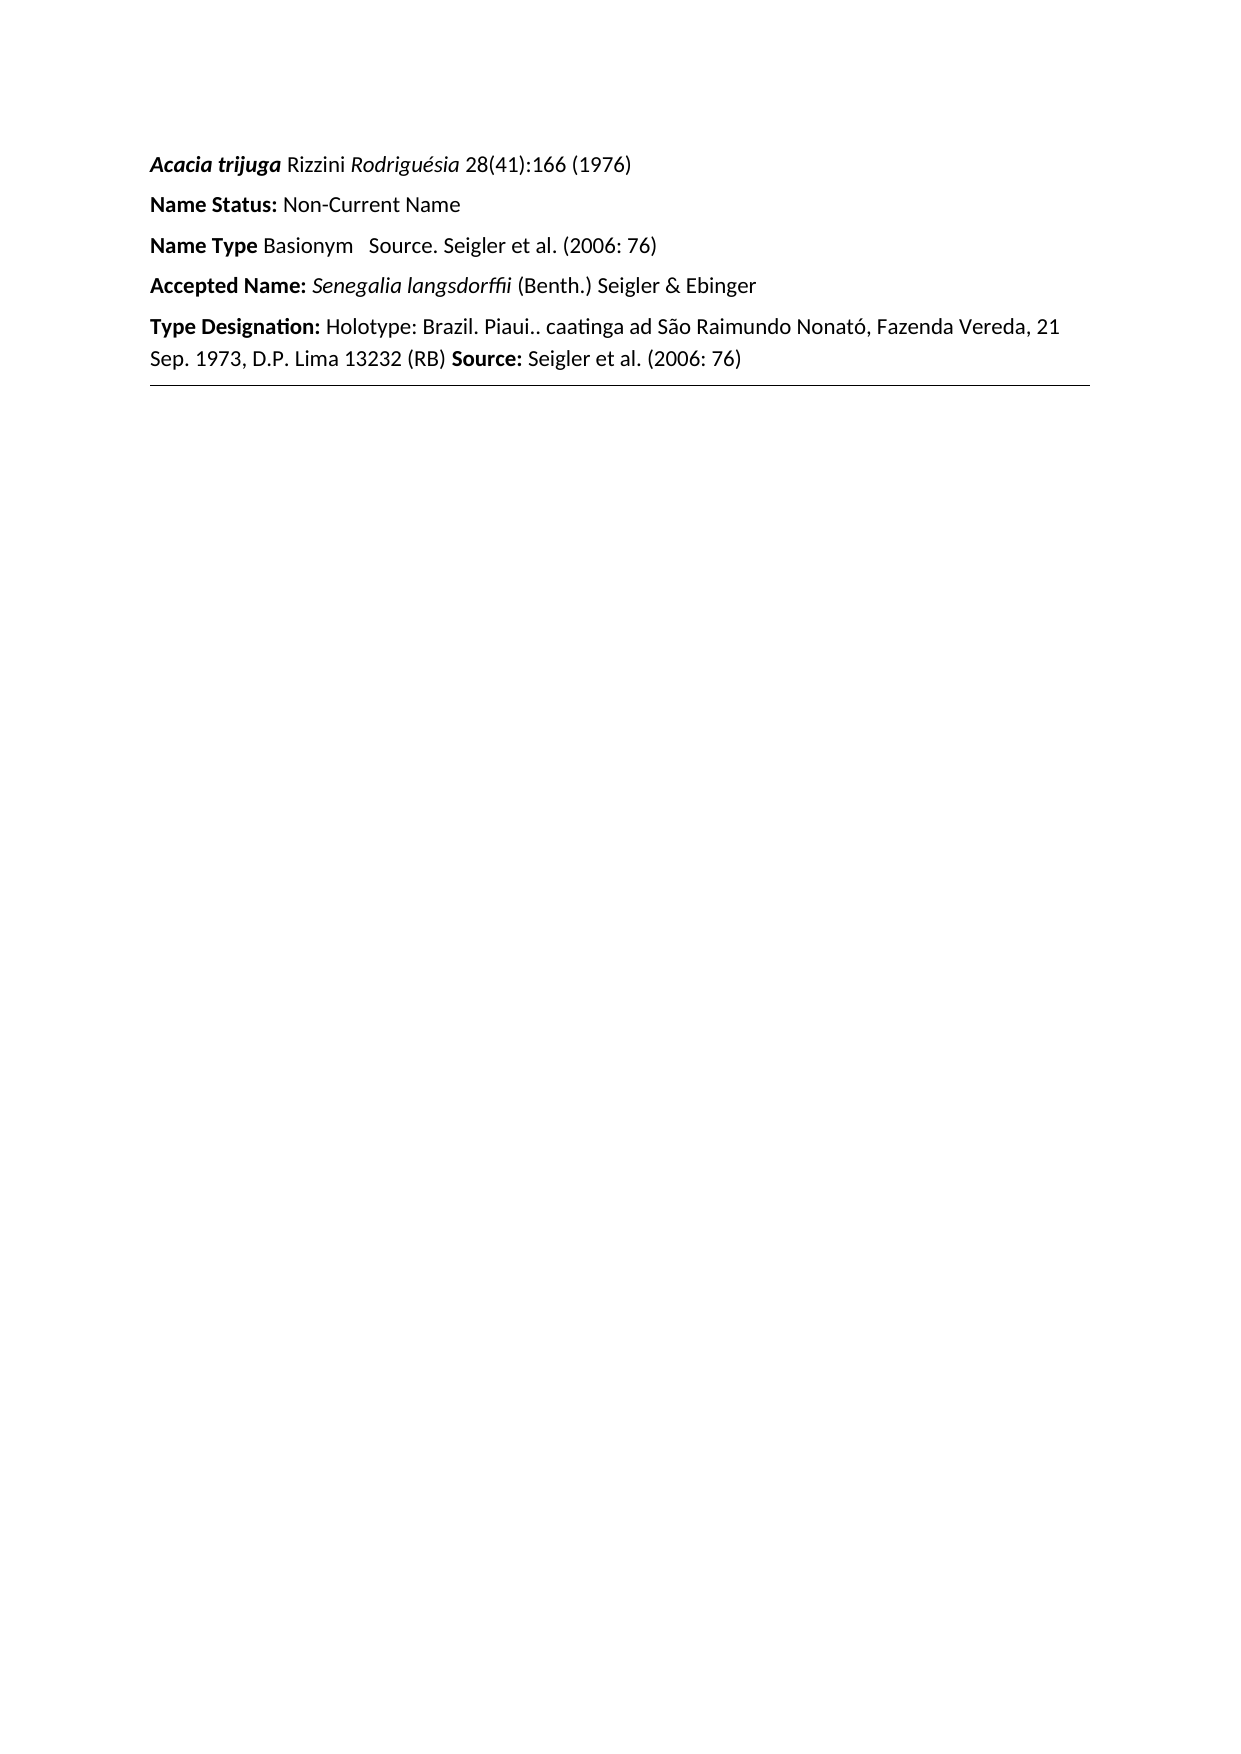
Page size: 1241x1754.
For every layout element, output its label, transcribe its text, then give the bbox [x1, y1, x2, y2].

text Type Designation: Holotype: Brazil. Piaui.. caatinga ad São Raimundo Nonató, Fazenda Vereda, 21 Sep. 1973, D.P. Lima 13232 (RB) Source: Seigler et al. (2006: 76) [150, 312, 1090, 372]
text Name Status: Non-Current Name [150, 191, 1090, 218]
text Name Type Basionym Source. Seigler et al. (2006: 76) [150, 231, 1090, 259]
text Accepted Name: Senegalia langsdorffii (Benth.) Seigler & Ebinger [150, 272, 1090, 299]
text Acacia trijuga Rizzini Rodriguésia 28(41):166 (1976) [150, 150, 1090, 178]
